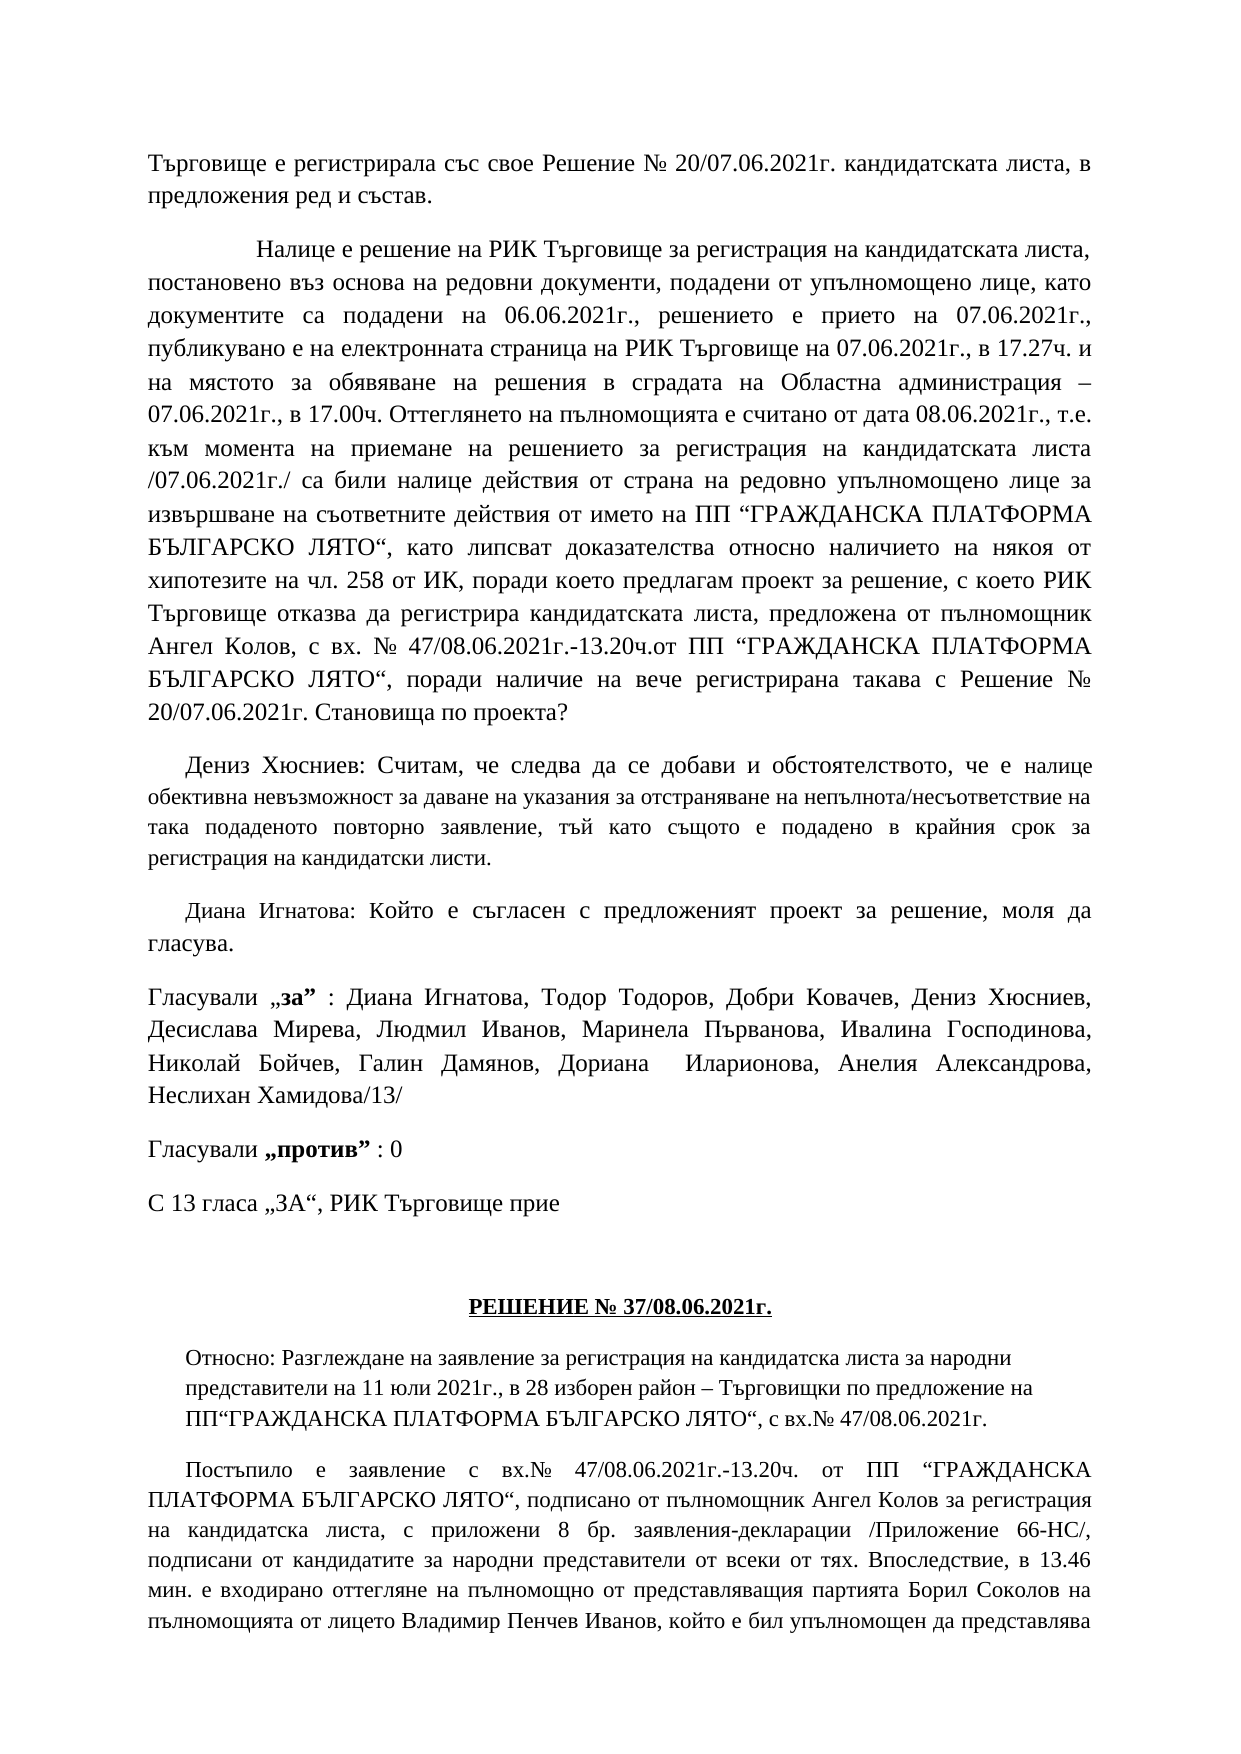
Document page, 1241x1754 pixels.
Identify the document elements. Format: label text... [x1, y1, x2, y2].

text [148, 1456, 1093, 1633]
text Налице е решение на РИК Търговище за регистрация на кандидатската листа, постановено въз основа на редовни документи, подадени от упълномощено лице, като документите са подадени на 06.06.2021г., решението е прието на 07.06.2021г., публикувано е на електронната страница на РИК Търговище на 07.06.2021г., в 17.27ч. и на мястото за обявяване на решения в сградата на Областна администрация –07.06.2021г., в 17.00ч. Оттеглянето на пълномощията е считано от дата 08.06.2021г., т.е. към момента на приемане на решението за регистрация на кандидатската листа /07.06.2021г./ са били налице действия от страна на редовно упълномощено лице за извършване на съответните действия от името на ПП “ГРАЖДАНСКА ПЛАТФОРМА БЪЛГАРСКО ЛЯТО“, като липсват доказателства относно наличието на някоя от хипотезите на чл. 258 от ИК, поради което предлагам проект за решение, с което РИК Търговище отказва да регистрира кандидатската листа, предложена от пълномощник Ангел Колов, с вх. № 47/08.06.2021г.-13.20ч.от ПП “ГРАЖДАНСКА ПЛАТФОРМА БЪЛГАРСКО ЛЯТО“, поради наличие на вече регистрирана такава с Решение № 20/07.06.2021г. Становища по проекта? [148, 234, 1093, 726]
text Гласували „против” : 0 [148, 1134, 1093, 1163]
text Относно: Разглеждане на заявление за регистрация на кандидатска листа за народни представители на 11 юли 2021г., в 28 изборен район – Търговищки по предложение на ПП“ГРАЖДАНСКА ПЛАТФОРМА БЪЛГАРСКО ЛЯТО“, с вх.№ 47/08.06.2021г. [185, 1344, 1093, 1431]
text Диана Игнатова: Който е съгласен с предложеният проект за решение, моля да гласува. [148, 895, 1093, 956]
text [148, 148, 1093, 209]
text Дениз Хюсниев: Считам, че следва да се добави и обстоятелството, че е налице обективна невъзможност за даване на указания за отстраняване на непълнота/несъответствие на така подаденото повторно заявление, тъй като същото е подадено в крайния срок за регистрация на кандидатски листи. [148, 751, 1093, 870]
text С 13 гласа „ЗА“, РИК Търговище прие [148, 1188, 1093, 1217]
text Гласували „за” : Диана Игнатова, Тодор Тодоров, Добри Ковачев, Дениз Хюсниев, Десислава Мирева, Людмил Иванов, Маринела Първанова, Ивалина Господинова, Николай Бойчев, Галин Дамянов, Дориана Иларионова, Анелия Александрова, Неслихан Хамидова/13/ [148, 982, 1093, 1109]
text РЕШЕНИЕ № 37/08.06.2021г. [148, 1293, 1093, 1319]
